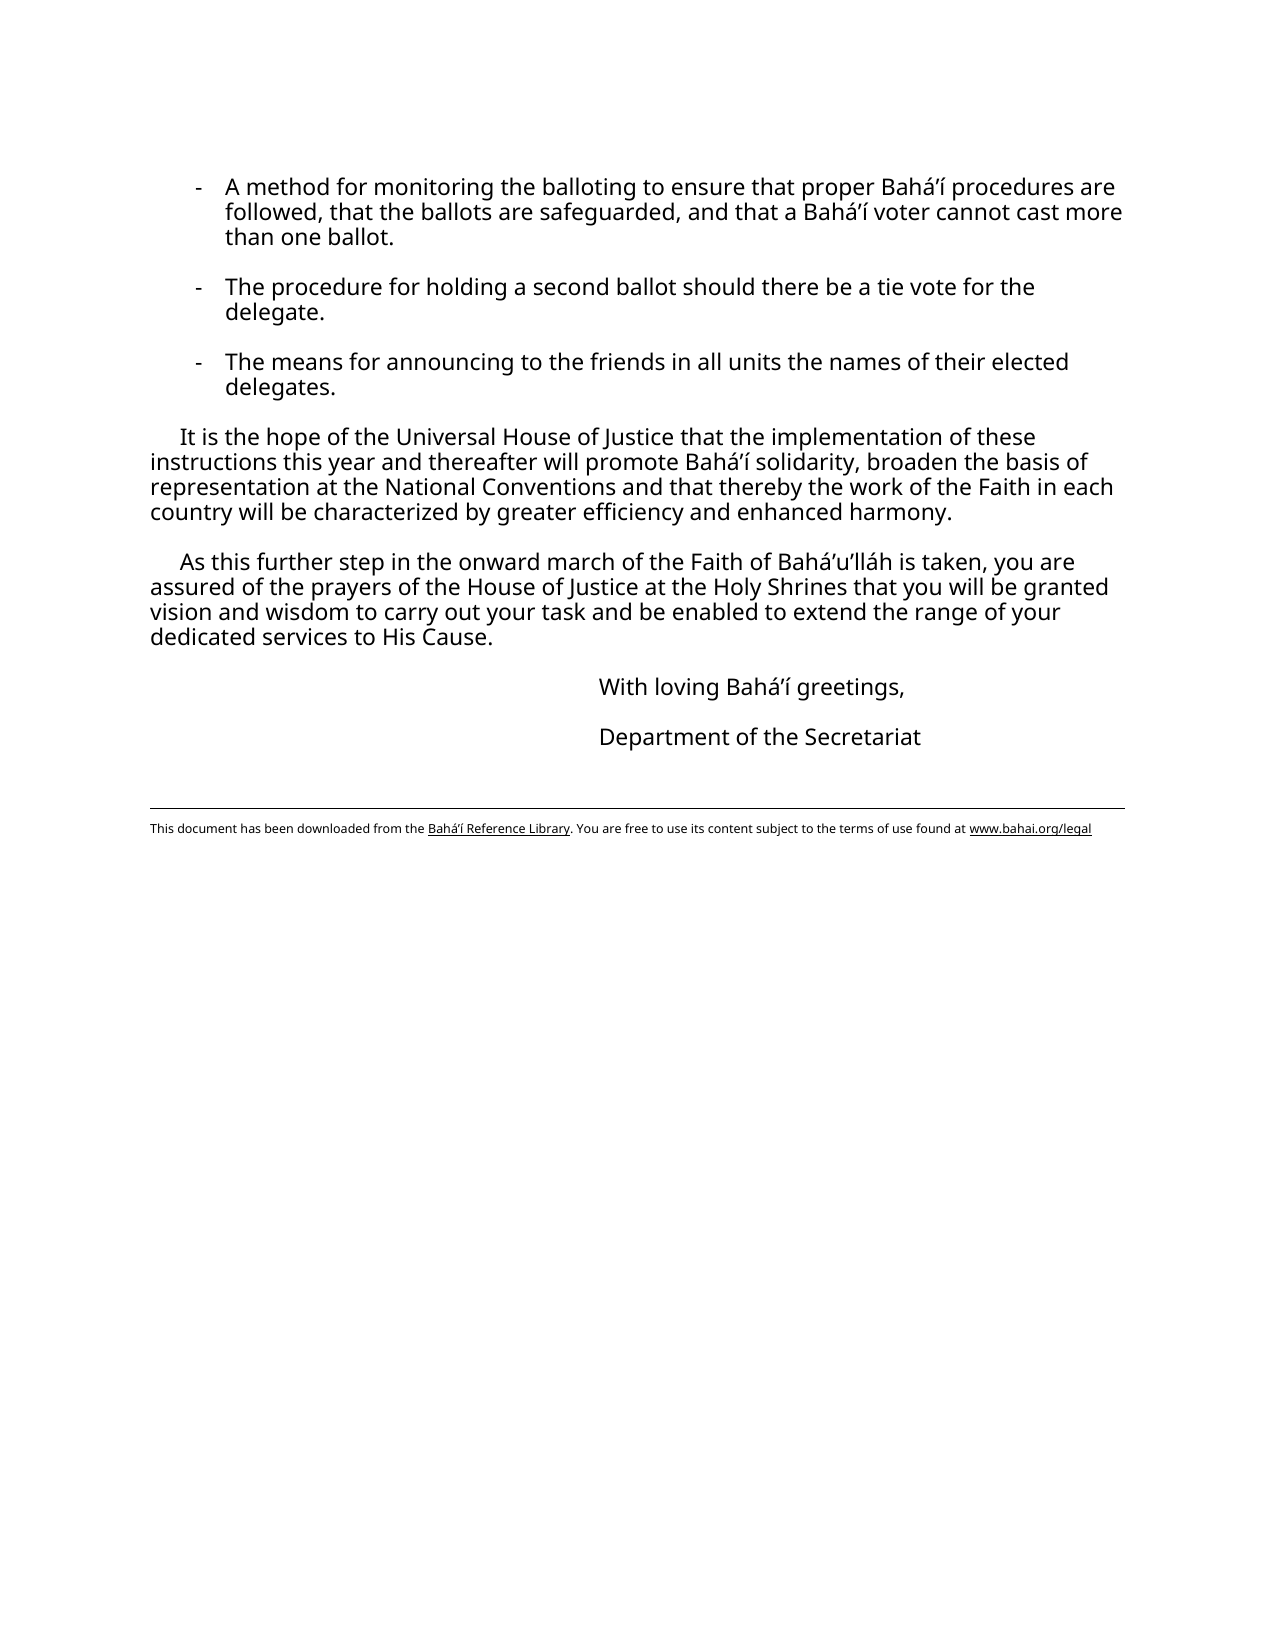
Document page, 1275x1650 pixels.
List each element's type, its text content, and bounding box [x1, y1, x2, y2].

list The procedure for holding a second ballot should there be a tie vote for the delegate. [202, 275, 1125, 325]
text It is the hope of the Universal House of Justice that the implementation of these instructions this year and thereafter will promote Bahá’í solidarity, broaden the basis of representation at the National Conventions and that thereby the work of the Faith in each country will be characterized by greater efficiency and enhanced harmony. [150, 425, 1125, 525]
list The means for announcing to the friends in all units the names of their elected delegates. [202, 350, 1125, 400]
text As this further step in the onward march of the Faith of Bahá’u’lláh is taken, you are assured of the prayers of the House of Justice at the Holy Shrines that you will be granted vision and wisdom to carry out your task and be enabled to extend the range of your dedicated services to His Cause. [150, 550, 1125, 650]
text With loving Bahá’í greetings, [598, 675, 1125, 700]
list A method for monitoring the balloting to ensure that proper Bahá’í procedures are followed, that the ballots are safeguarded, and that a Bahá’í voter cannot cast more than one ballot. [202, 175, 1125, 250]
text This document has been downloaded from the Bahá’í Reference Library. You are free to use its content subject to the terms of use found at www.bahai.org/legal [150, 814, 1125, 839]
text Department of the Secretariat [598, 725, 1125, 750]
